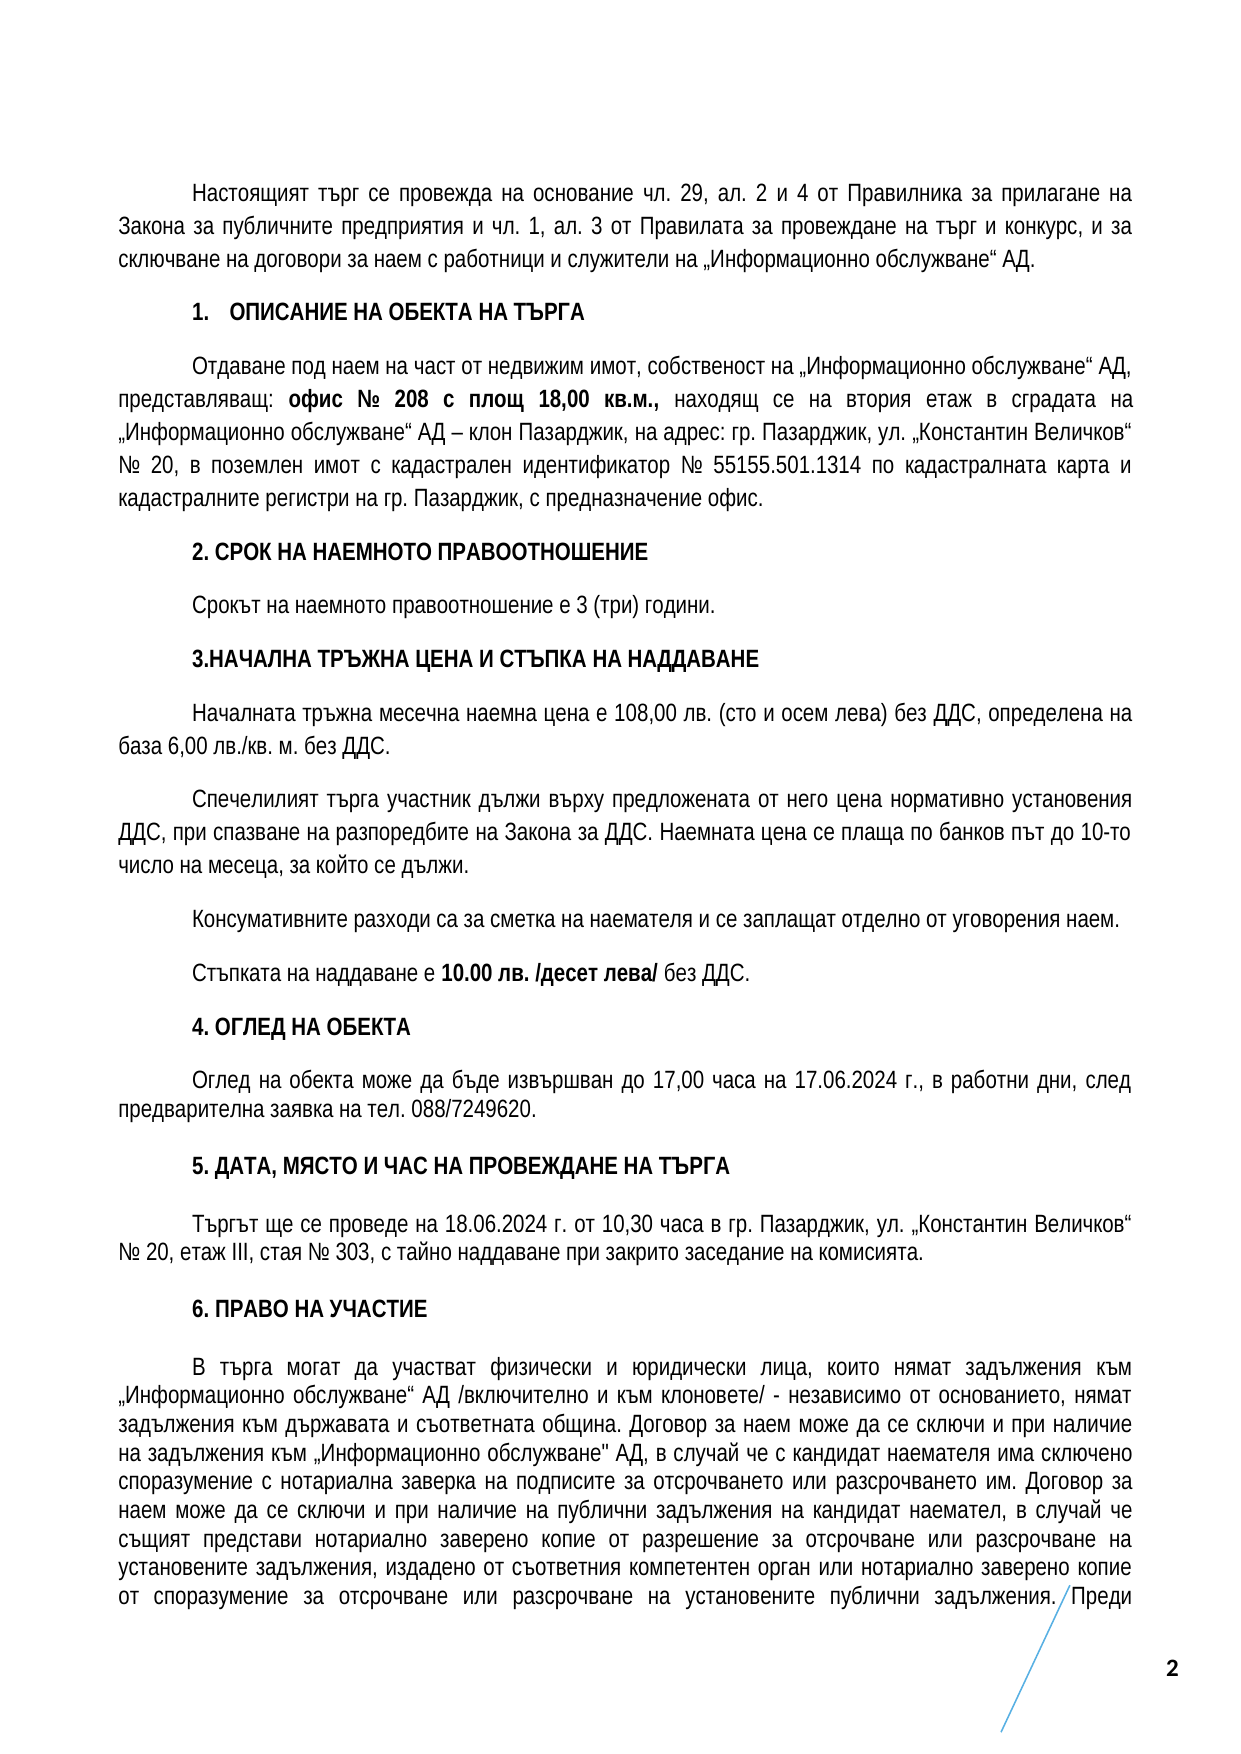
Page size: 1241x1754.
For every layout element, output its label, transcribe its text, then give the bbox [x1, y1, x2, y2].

text Стъпката на наддаване е 10.00 лв. /десет лева/ без ДДС. [118, 958, 1134, 986]
text 5. ДАТА, МЯСТО И ЧАС НА ПРОВЕЖДАНЕ НА ТЪРГА [192, 1151, 1134, 1180]
text 4. ОГЛЕД НА ОБЕКТА [192, 1012, 1134, 1040]
text 2. СРОК НА НАЕМНОТО ПРАВООТНОШЕНИЕ [118, 537, 1134, 565]
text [118, 1352, 1134, 1609]
text Спечелилият търга участник дължи върху предложената от него цена нормативно установения ДДС, при спазване на разпоредбите на Закона за ДДС. Наемната цена се плаща по банков път до 10-то число на месеца, за който се дължи. [118, 784, 1134, 879]
text Срокът на наемното правоотношение е 3 (три) години. [192, 590, 1134, 619]
text 3.НАЧАЛНА ТРЪЖНА ЦЕНА И СТЪПКА НА НАДДАВАНЕ [118, 644, 1134, 673]
text 6. ПРАВО НА УЧАСТИЕ [118, 1294, 1134, 1323]
text Консумативните разходи са за сметка на наемателя и се заплащат отделно от уговорения наем. [118, 904, 1134, 933]
text Отдаване под наем на част от недвижим имот, собственост на „Информационно обслужване“ АД, представляващ: офис № 208 с площ 18,00 кв.м., находящ се на втория етаж в сградата на „Информационно обслужване“ АД – клон Пазарджик, на адрес: гр. Пазарджик, ул. „Константин Величков“ № 20, в поземлен имот с кадастрален идентификатор № 55155.501.1314 по кадастралната карта и кадастралните регистри на гр. Пазарджик, с предназначение офис. [118, 351, 1134, 511]
text Началната тръжна месечна наемна цена е 108,00 лв. (сто и осем лева) без ДДС, определена на база 6,00 лв./кв. м. без ДДС. [118, 698, 1134, 759]
text Търгът ще се проведе на 18.06.2024 г. от 10,30 часа в гр. Пазарджик, ул. „Константин Величков“ № 20, етаж ІІІ, стая № 303, с тайно наддаване при закрито заседание на комисията. [118, 1208, 1134, 1266]
text Оглед на обекта може да бъде извършван до 17,00 часа на 17.06.2024 г., в работни дни, след предварителна заявка на тел. 088/7249620. [118, 1065, 1134, 1123]
list ОПИСАНИЕ НА ОБЕКТА НА ТЪРГА [192, 297, 1134, 326]
text Настоящият търг се провежда на основание чл. 29, ал. 2 и 4 от Правилника за прилагане на Закона за публичните предприятия и чл. 1, ал. 3 от Правилата за провеждане на търг и конкурс, и за сключване на договори за наем с работници и служители на „Информационно обслужване“ АД. [118, 178, 1134, 272]
